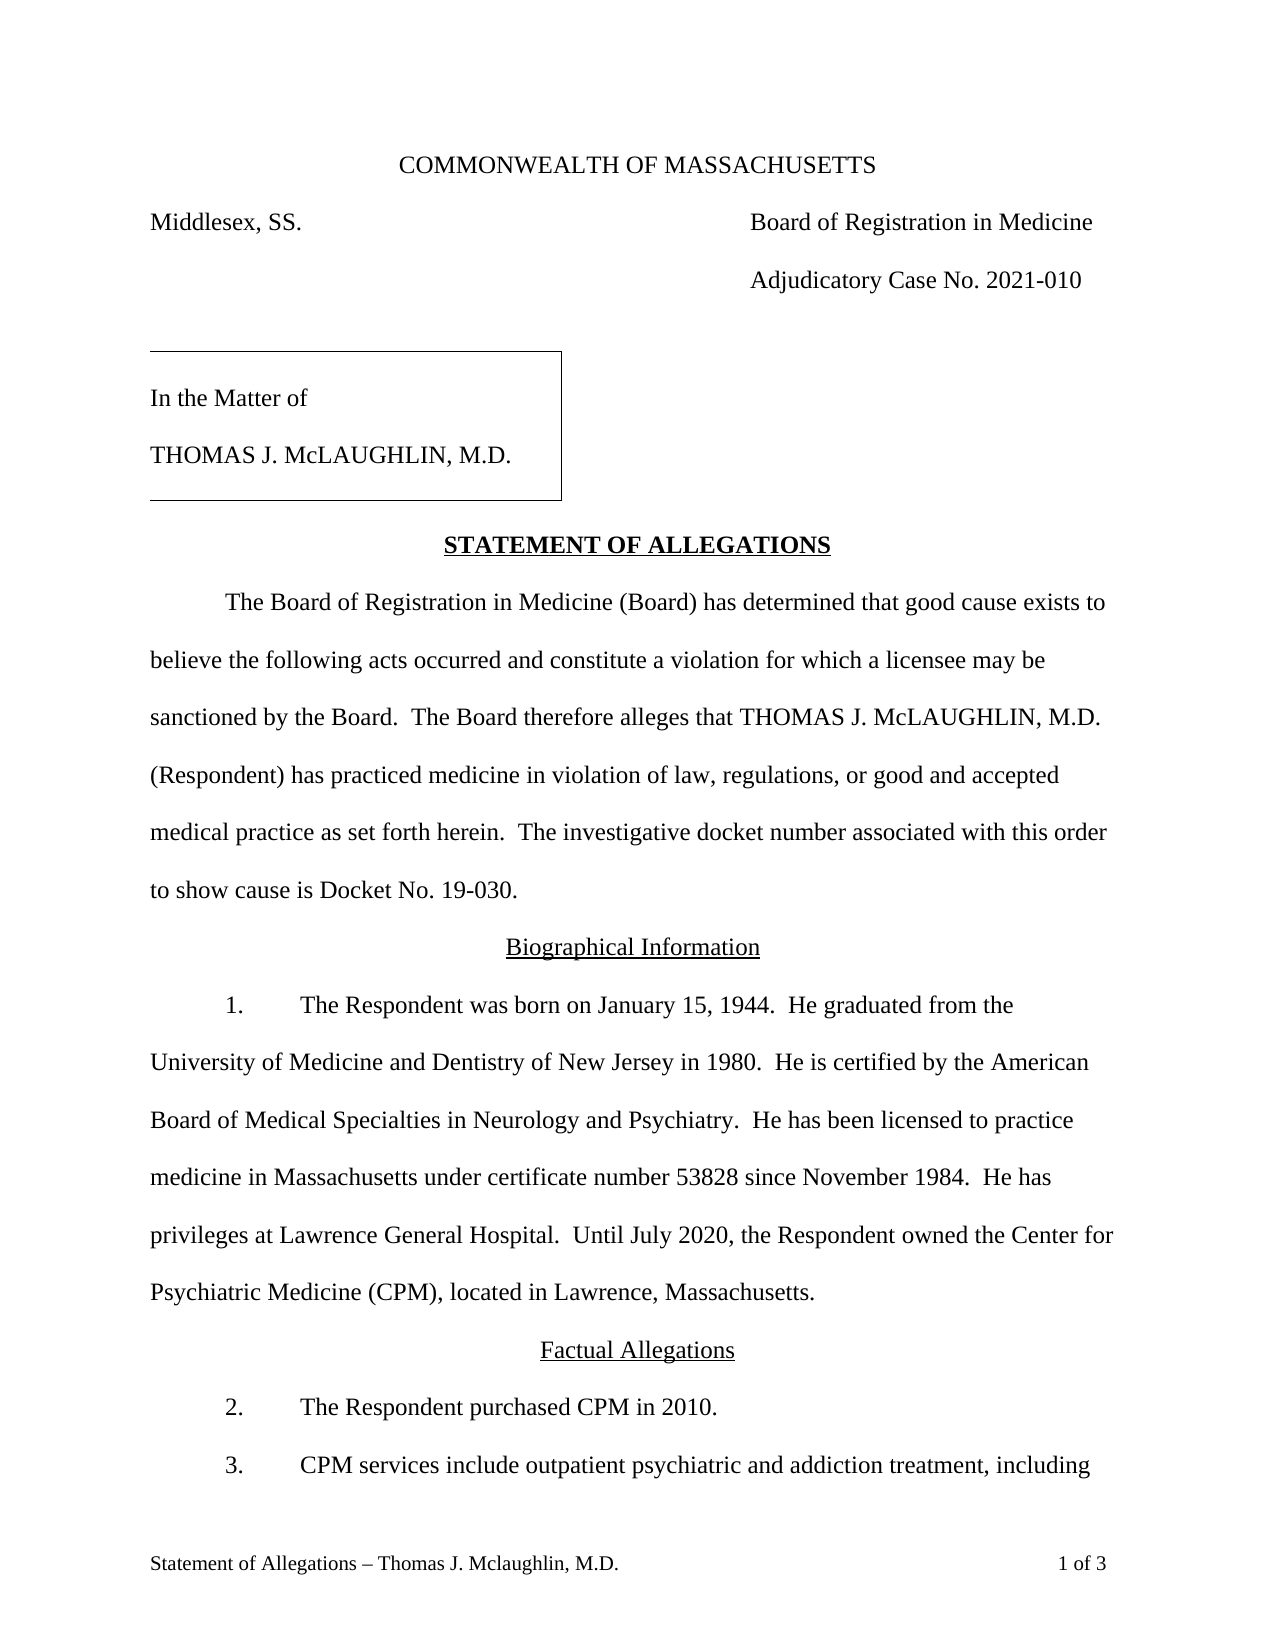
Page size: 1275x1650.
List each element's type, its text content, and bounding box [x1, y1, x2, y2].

text In the Matter of [150, 380, 561, 412]
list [150, 1450, 1125, 1479]
text COMMONWEALTH OF MASSACHUSETTS [150, 150, 1125, 179]
text The Board of Registration in Medicine (Board) has determined that good cause exists to believe the following acts occurred and constitute a violation for which a licensee may be sanctioned by the Board. The Board therefore alleges that THOMAS J. McLAUGHLIN, M.D. (Respondent) has practiced medicine in violation of law, regulations, or good and accepted medical practice as set forth herein. The investigative docket number associated with this order to show cause is Docket No. 19-030. [150, 587, 1125, 904]
text Factual Allegations [150, 1335, 1125, 1364]
text Adjudicatory Case No. 2021-010 [150, 265, 1125, 294]
list The Respondent was born on January 15, 1944. He graduated from the University of Medicine and Dentistry of New Jersey in 1980. He is certified by the American Board of Medical Specialties in Neurology and Psychiatry. He has been licensed to practice medicine in Massachusetts under certificate number 53828 since November 1984. He has privileges at Lawrence General Hospital. Until July 2020, the Respondent owned the Center for Psychiatric Medicine (CPM), located in Lawrence, Massachusetts. [150, 990, 1125, 1306]
text Middlesex, SS. Board of Registration in Medicine [150, 207, 1125, 236]
subtitle Biographical Information [150, 932, 1116, 961]
text THOMAS J. McLAUGHLIN, M.D. [150, 437, 561, 469]
list The Respondent purchased CPM in 2010. [150, 1392, 1125, 1421]
text STATEMENT OF ALLEGATIONS [150, 530, 1125, 559]
